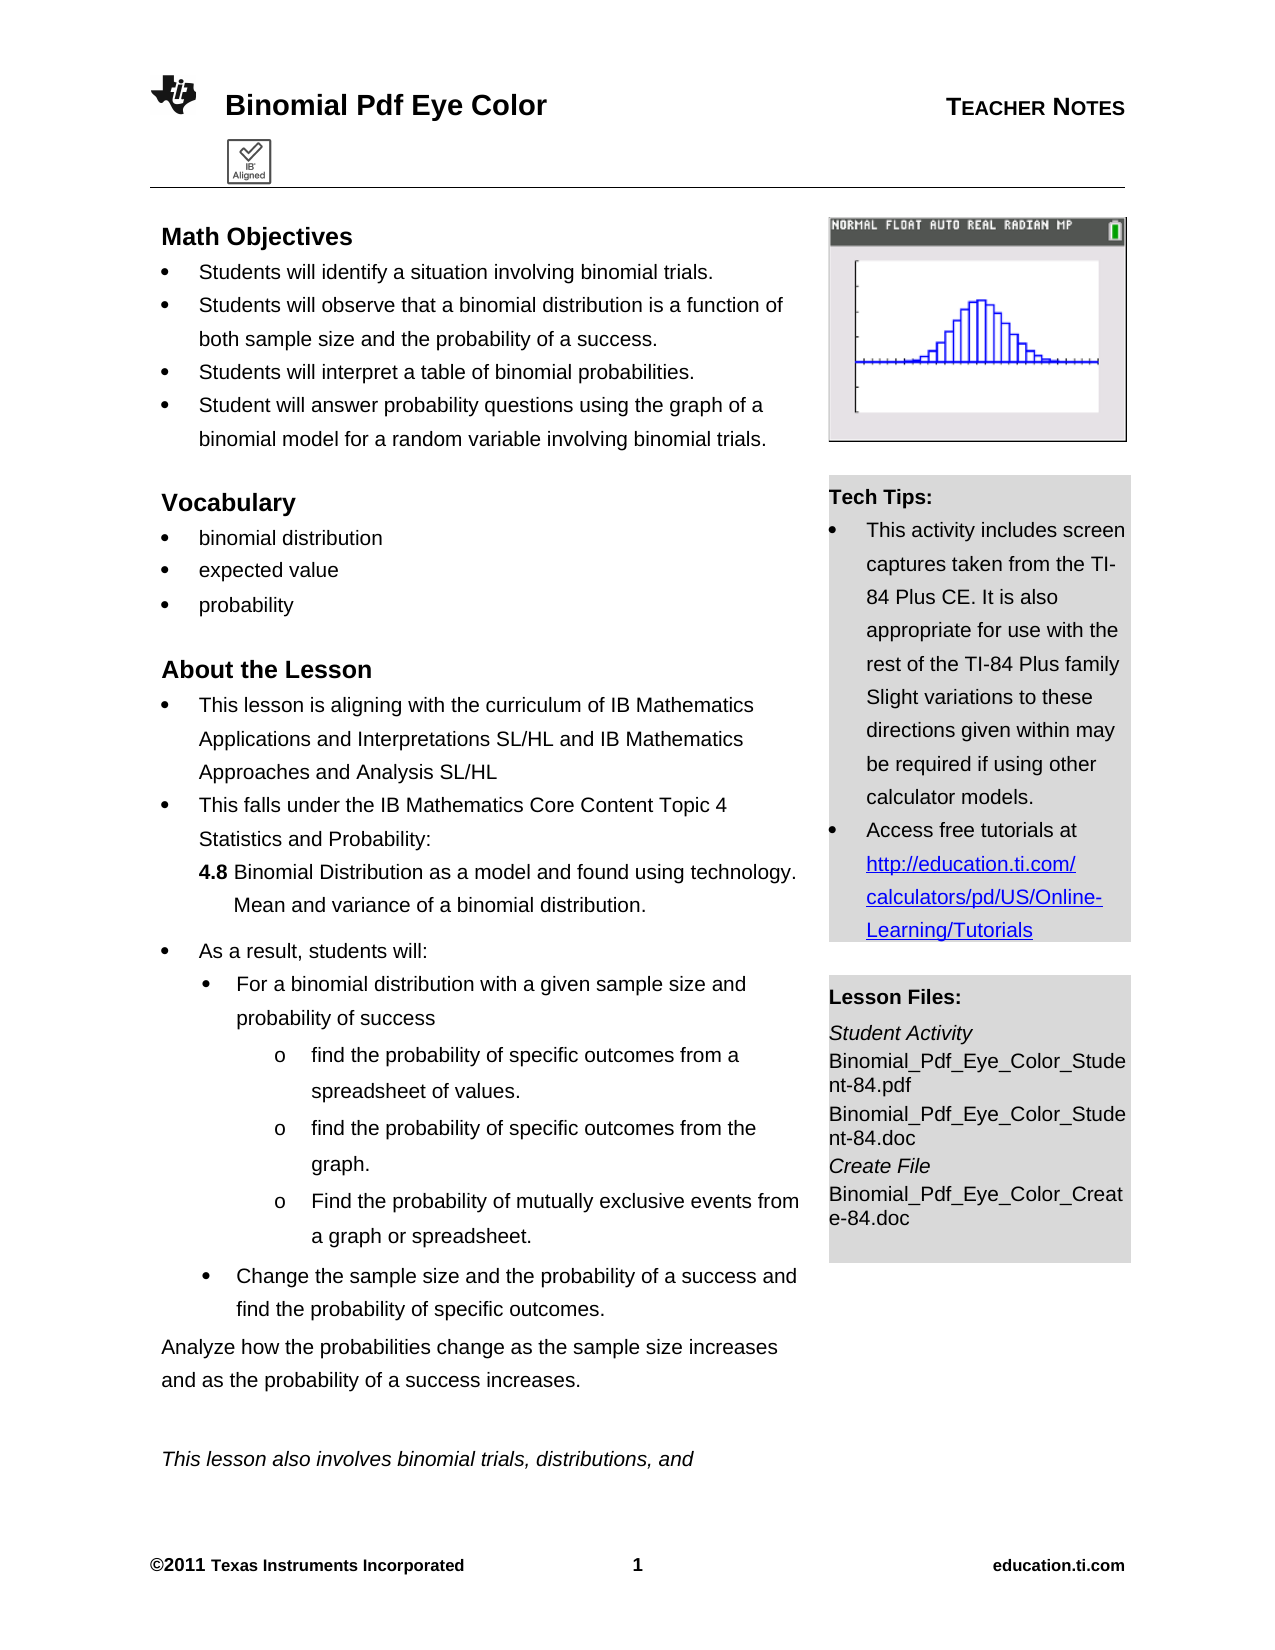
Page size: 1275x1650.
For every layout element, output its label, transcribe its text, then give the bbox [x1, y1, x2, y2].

picture [225, 137, 273, 185]
picture [828, 217, 1127, 442]
picture [150, 75, 197, 115]
